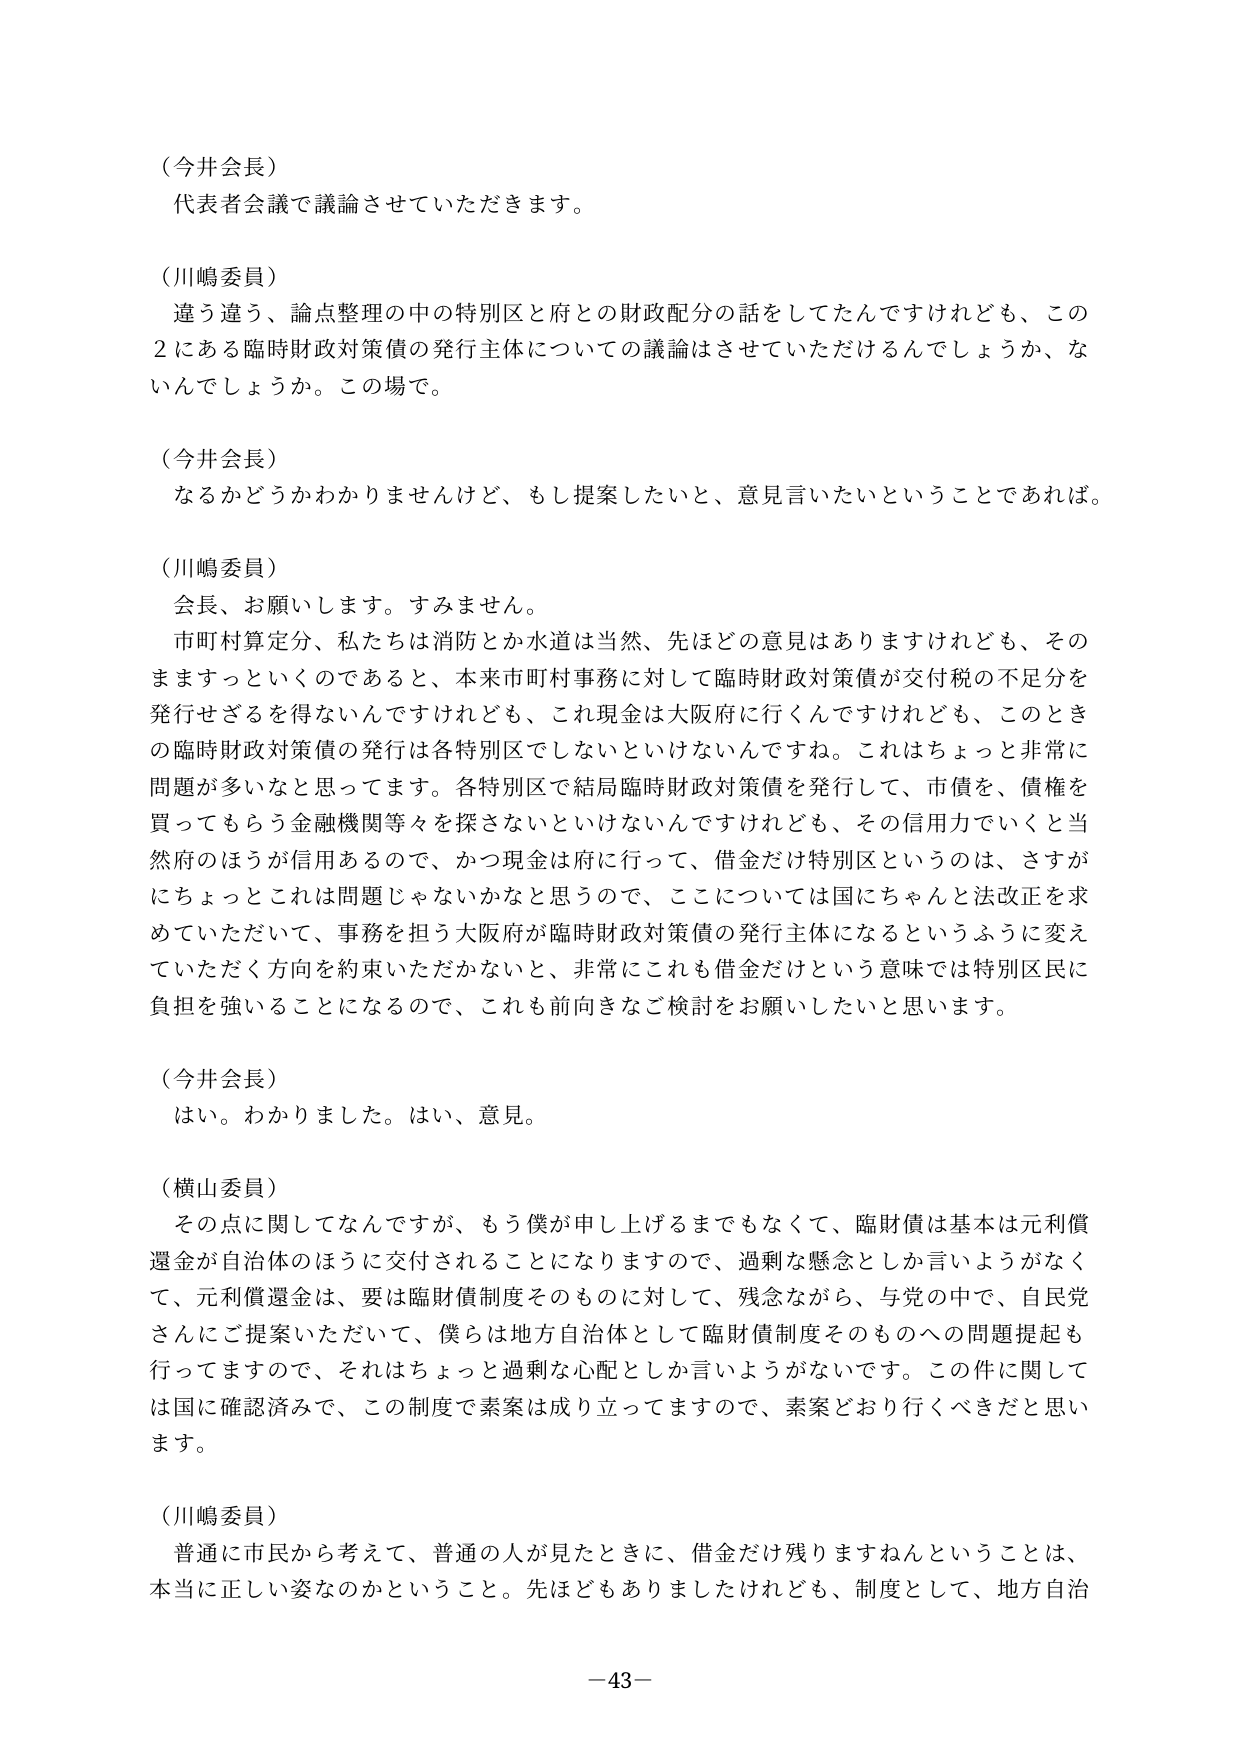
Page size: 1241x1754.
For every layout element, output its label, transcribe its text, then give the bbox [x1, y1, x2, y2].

text （川嶋委員） [149, 257, 1091, 294]
text （横山委員） [149, 1169, 1091, 1205]
text 違う違う、論点整理の中の特別区と府との財政配分の話をしてたんですけれども、この２にある臨時財政対策債の発行主体についての議論はさせていただけるんでしょうか、ないんでしょうか。この場で。 [149, 294, 1091, 403]
text （川嶋委員） [149, 1497, 1091, 1533]
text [149, 1533, 1091, 1606]
text なるかどうかわかりませんけど、もし提案したいと、意見言いたいということであれば。 [149, 476, 1091, 512]
text （今井会長） [149, 148, 1091, 184]
text （今井会長） [149, 439, 1091, 476]
text （川嶋委員） [149, 549, 1091, 585]
text （今井会長） [149, 1059, 1091, 1096]
text 市町村算定分、私たちは消防とか水道は当然、先ほどの意見はありますけれども、そのまますっといくのであると、本来市町村事務に対して臨時財政対策債が交付税の不足分を発行せざるを得ないんですけれども、これ現金は大阪府に行くんですけれども、このときの臨時財政対策債の発行は各特別区でしないといけないんですね。これはちょっと非常に問題が多いなと思ってます。各特別区で結局臨時財政対策債を発行して、市債を、債権を買ってもらう金融機関等々を探さないといけないんですけれども、その信用力でいくと当然府のほうが信用あるので、かつ現金は府に行って、借金だけ特別区というのは、さすがにちょっとこれは問題じゃないかなと思うので、ここについては国にちゃんと法改正を求めていただいて、事務を担う大阪府が臨時財政対策債の発行主体になるというふうに変えていただく方向を約束いただかないと、非常にこれも借金だけという意味では特別区民に負担を強いることになるので、これも前向きなご検討をお願いしたいと思います。 [149, 622, 1091, 1023]
text 会長、お願いします。すみません。 [149, 585, 1091, 622]
text はい。わかりました。はい、意見。 [149, 1096, 1091, 1132]
text 代表者会議で議論させていただきます。 [149, 184, 1091, 221]
text その点に関してなんですが、もう僕が申し上げるまでもなくて、臨財債は基本は元利償還金が自治体のほうに交付されることになりますので、過剰な懸念としか言いようがなくて、元利償還金は、要は臨財債制度そのものに対して、残念ながら、与党の中で、自民党さんにご提案いただいて、僕らは地方自治体として臨財債制度そのものへの問題提起も行ってますので、それはちょっと過剰な心配としか言いようがないです。この件に関しては国に確認済みで、この制度で素案は成り立ってますので、素案どおり行くべきだと思います。 [149, 1205, 1091, 1460]
